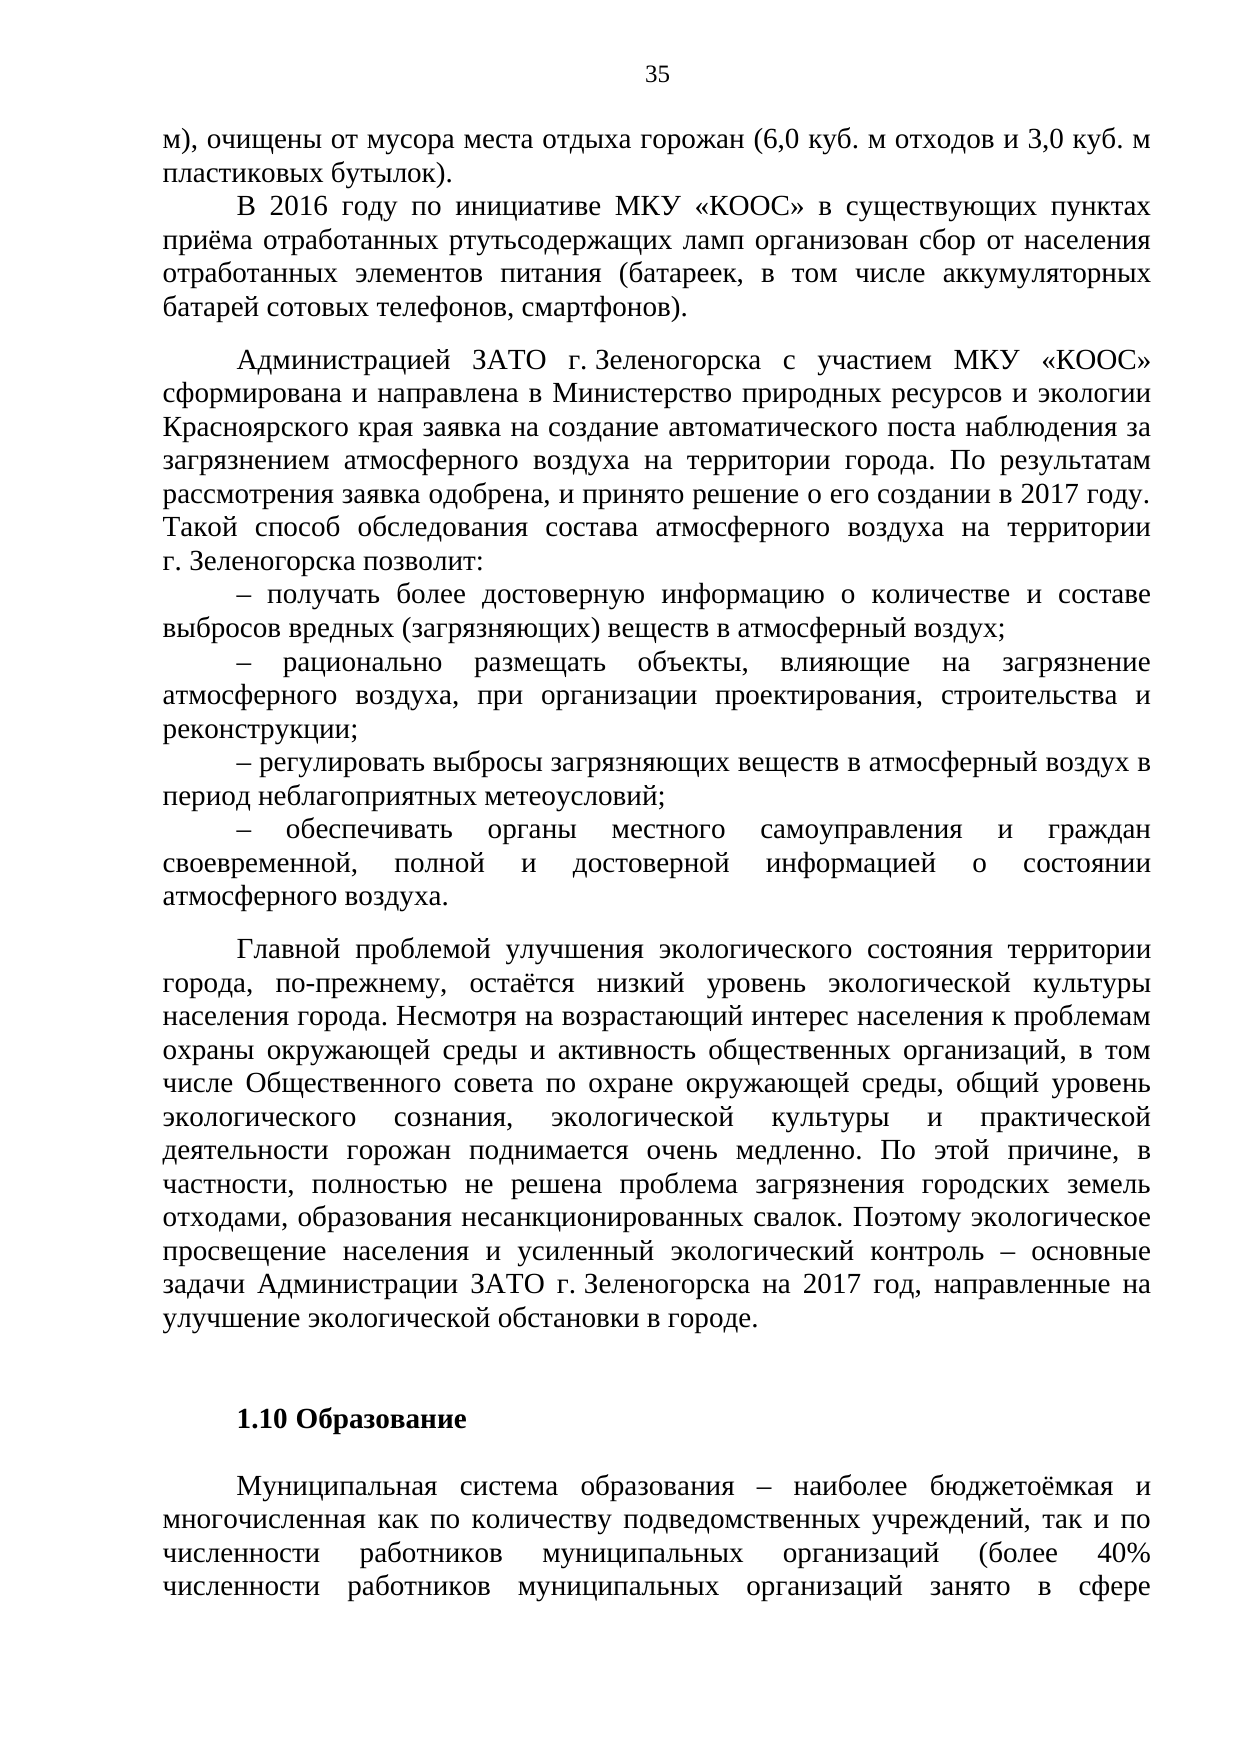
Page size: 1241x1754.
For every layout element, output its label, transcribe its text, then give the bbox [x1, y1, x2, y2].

text – регулировать выбросы загрязняющих веществ в атмосферный воздух в период неблагоприятных метеоусловий; [162, 744, 1152, 811]
text В 2016 году по инициативе МКУ «КООС» в существующих пунктах приёма отработанных ртутьсодержащих ламп организован сбор от населения отработанных элементов питания (батареек, в том числе аккумуляторных батарей сотовых телефонов, смартфонов). [162, 188, 1152, 323]
text – обеспечивать органы местного самоуправления и граждан своевременной, полной и достоверной информацией о состоянии атмосферного воздуха. [162, 811, 1152, 912]
list Образование [162, 1401, 1152, 1434]
text Главной проблемой улучшения экологического состояния территории города, по-прежнему, остаётся низкий уровень экологической культуры населения города. Несмотря на возрастающий интерес населения к проблемам охраны окружающей среды и активность общественных организаций, в том числе Общественного совета по охране окружающей среды, общий уровень экологического сознания, экологической культуры и практической деятельности горожан поднимается очень медленно. По этой причине, в частности, полностью не решена проблема загрязнения городских земель отходами, образования несанкционированных свалок. Поэтому экологическое просвещение населения и усиленный экологический контроль – основные задачи Администрации ЗАТО г. Зеленогорска на 2017 год, направленные на улучшение экологической обстановки в городе. [162, 931, 1152, 1334]
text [162, 121, 1152, 188]
text – рационально размещать объекты, влияющие на загрязнение атмосферного воздуха, при организации проектирования, строительства и реконструкции; [162, 644, 1152, 744]
text – получать более достоверную информацию о количестве и составе выбросов вредных (загрязняющих) веществ в атмосферный воздух; [162, 577, 1152, 644]
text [162, 1468, 1152, 1602]
text Администрацией ЗАТО г. Зеленогорска с участием МКУ «КООС» сформирована и направлена в Министерство природных ресурсов и экологии Красноярского края заявка на создание автоматического поста наблюдения за загрязнением атмосферного воздуха на территории города. По результатам рассмотрения заявка одобрена, и принято решение о его создании в 2017 году. Такой способ обследования состава атмосферного воздуха на территории г. Зеленогорска позволит: [162, 342, 1152, 577]
